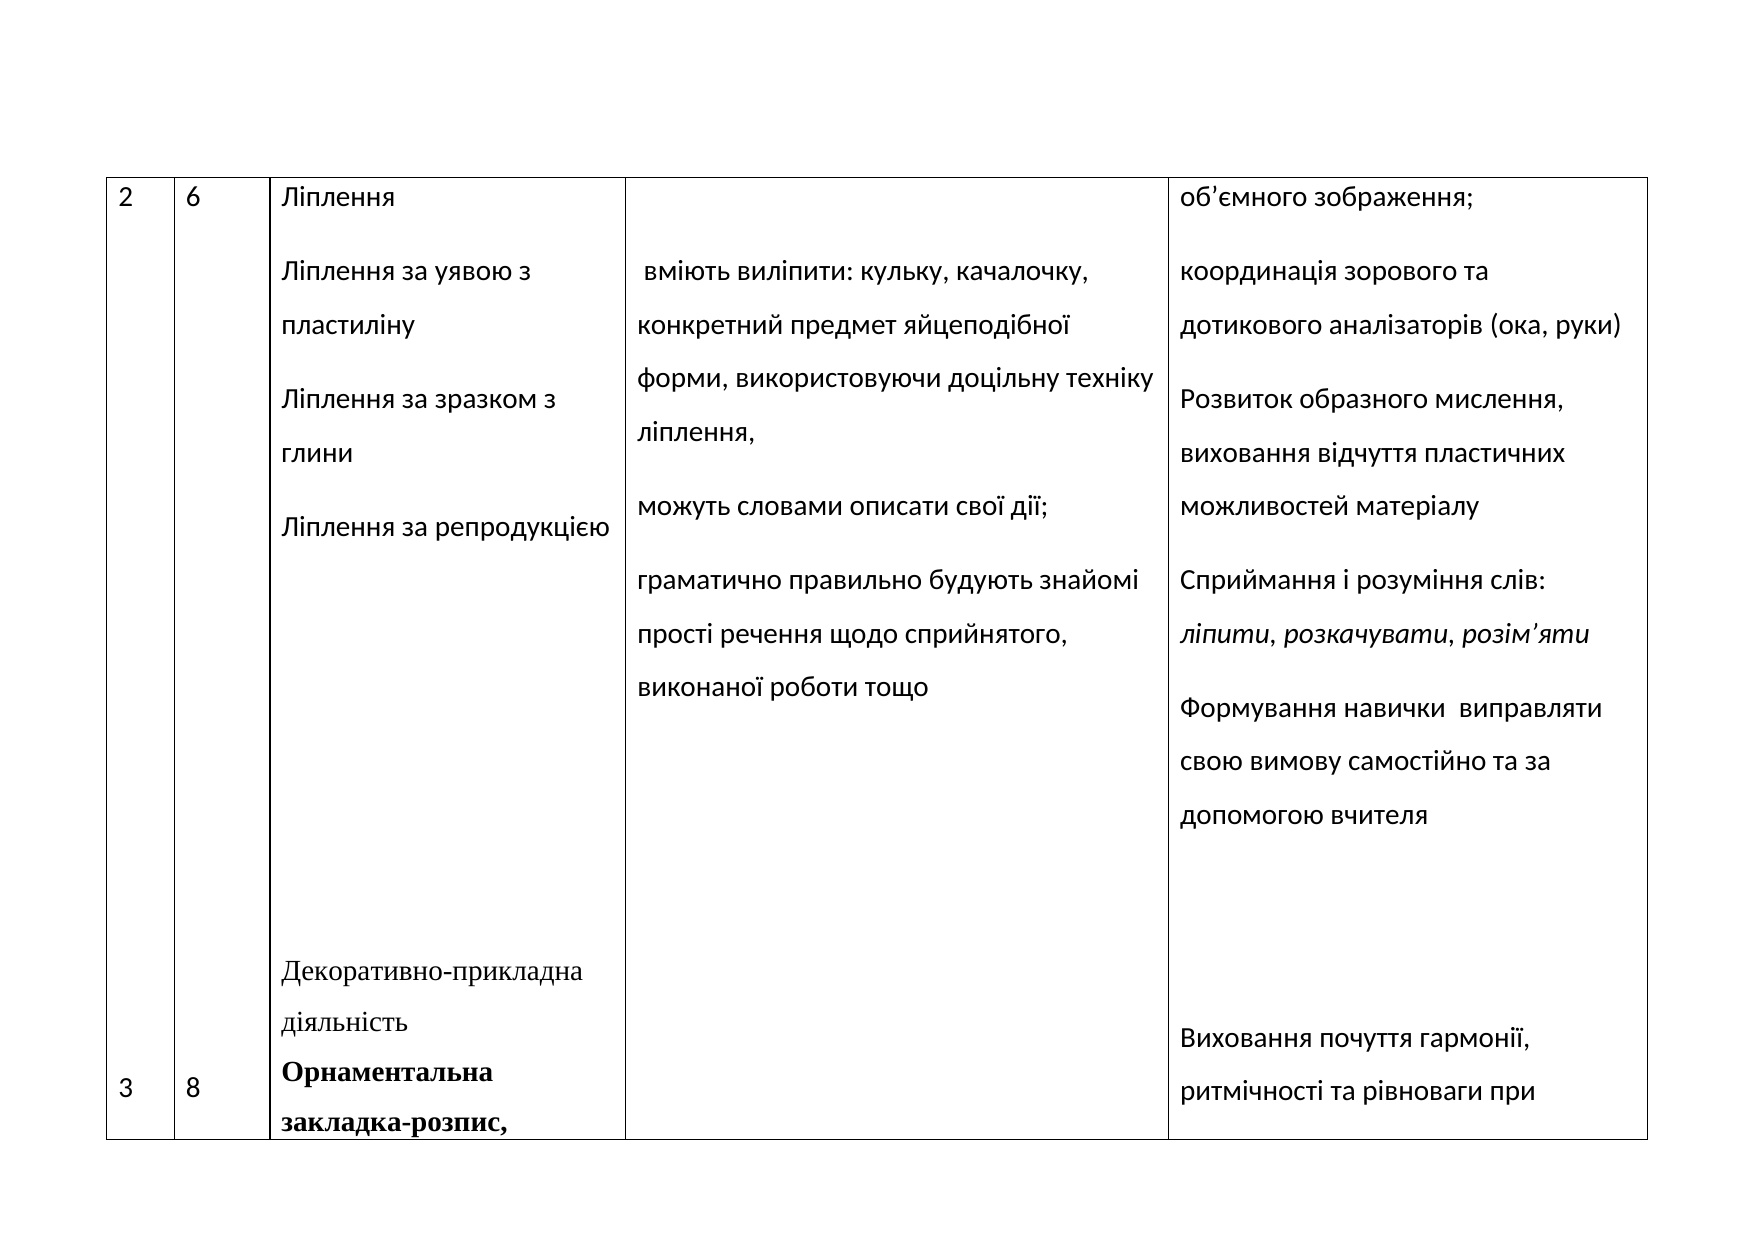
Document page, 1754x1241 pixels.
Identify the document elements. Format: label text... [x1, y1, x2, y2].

table_cell 1 2 3 4 5 6 [107, 178, 174, 1139]
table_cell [626, 178, 1168, 1139]
table_cell 4 6 8 5 6 5 [175, 178, 269, 1139]
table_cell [1169, 178, 1647, 1139]
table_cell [271, 178, 625, 1139]
